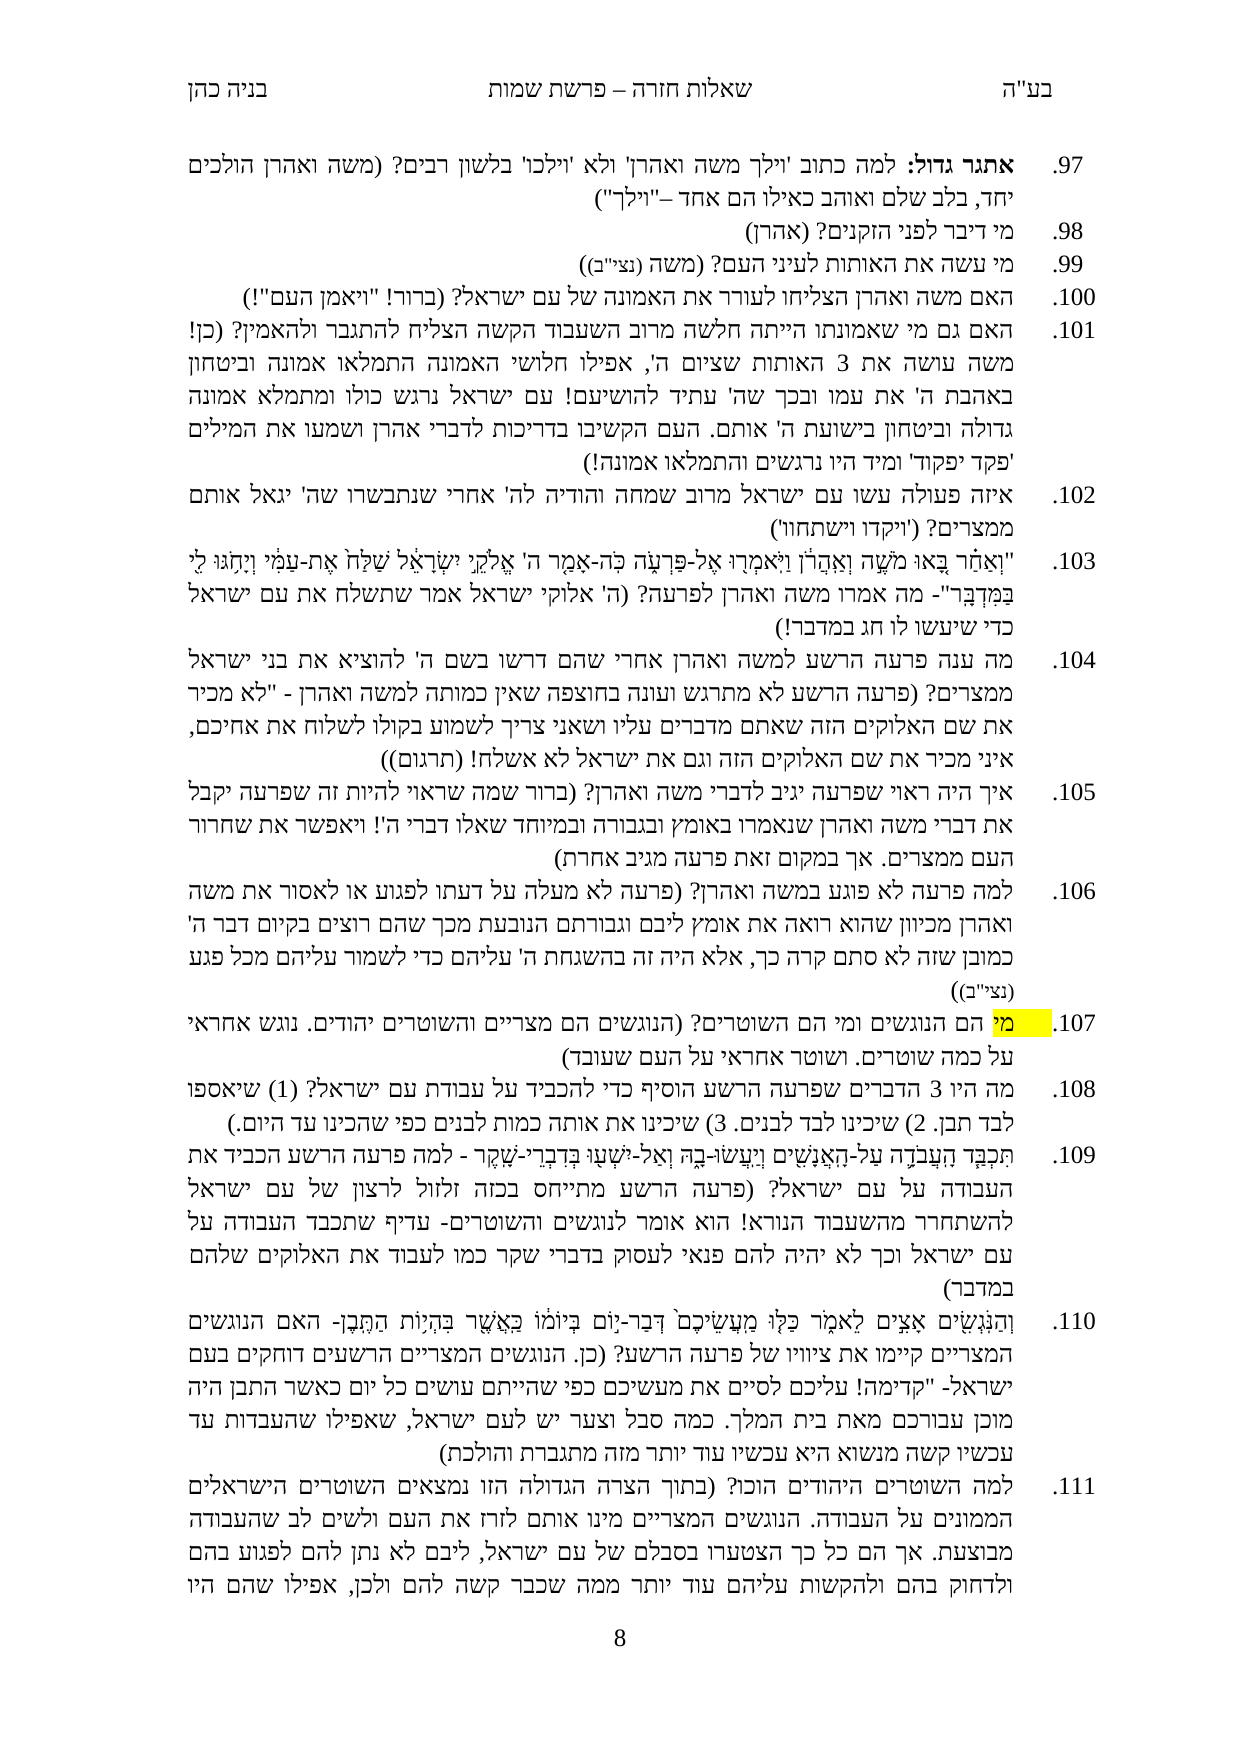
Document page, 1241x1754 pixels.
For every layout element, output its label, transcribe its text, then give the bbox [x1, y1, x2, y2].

list איזה פעולה עשו עם ישראל מרוב שמחה והודיה לה' אחרי שנתבשרו שה' יגאל אותם ממצרים? ('ויקדו וישתחוו') [187, 480, 1052, 542]
list איך היה ראוי שפרעה יגיב לדברי משה ואהרן? (ברור שמה שראוי להיות זה שפרעה יקבל את דברי משה ואהרן שנאמרו באומץ ובגבורה ובמיוחד שאלו דברי ה'! ויאפשר את שחרור העם ממצרים. אך במקום זאת פרעה מגיב אחרת) [187, 777, 1052, 872]
list אתגר גדול: למה כתוב 'וילך משה ואהרן' ולא 'וילכו' בלשון רבים? (משה ואהרן הולכים יחד, בלב שלם ואוהב כאילו הם אחד –"וילך") [187, 150, 1052, 212]
list מה היו 3 הדברים שפרעה הרשע הוסיף כדי להכביד על עבודת עם ישראל? (1) שיאספו לבד תבן. 2) שיכינו לבד לבנים. 3) שיכינו את אותה כמות לבנים כפי שהכינו עד היום.) [187, 1074, 1052, 1136]
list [187, 1471, 1052, 1599]
list מי דיבר לפני הזקנים? (אהרן) [187, 216, 1052, 245]
list מה ענה פרעה הרשע למשה ואהרן אחרי שהם דרשו בשם ה' להוציא את בני ישראל ממצרים? (פרעה הרשע לא מתרגש ועונה בחוצפה שאין כמותה למשה ואהרן - "לא מכיר את שם האלוקים הזה שאתם מדברים עליו ושאני צריך לשמוע בקולו לשלוח את אחיכם, איני מכיר את שם האלוקים הזה וגם את ישראל לא אשלח! (תרגום)) [187, 645, 1052, 773]
list מי הם הנוגשים ומי הם השוטרים? (הנוגשים הם מצריים והשוטרים יהודים. נוגש אחראי על כמה שוטרים. ושוטר אחראי על העם שעובד) [187, 1008, 1052, 1070]
list וְהַנֹּֽגְשִׂ֖ים אָצִ֣ים לֵאמֹ֑ר כַּלּ֤וּ מַֽעֲשֵׂיכֶם֙ דְּבַר-י֣וֹם בְּיוֹמ֔וֹ כַּֽאֲשֶׁ֖ר בִּהְי֥וֹת הַתֶּֽבֶן- האם הנוגשים המצריים קיימו את ציוויו של פרעה הרשע? (כן. הנוגשים המצריים הרשעים דוחקים בעם ישראל- "קדימה! עליכם לסיים את מעשיכם כפי שהייתם עושים כל יום כאשר התבן היה מוכן עבורכם מאת בית המלך. כמה סבל וצער יש לעם ישראל, שאפילו שהעבדות עד עכשיו קשה מנשוא היא עכשיו עוד יותר מזה מתגברת והולכת) [187, 1306, 1052, 1467]
list מי עשה את האותות לעיני העם? (משה (נצי"ב)) [187, 249, 1052, 278]
list האם גם מי שאמונתו הייתה חלשה מרוב השעבוד הקשה הצליח להתגבר ולהאמין? (כן! משה עושה את 3 האותות שציום ה', אפילו חלושי האמונה התמלאו אמונה וביטחון באהבת ה' את עמו ובכך שה' עתיד להושיעם! עם ישראל נרגש כולו ומתמלא אמונה גדולה וביטחון בישועת ה' אותם. העם הקשיבו בדריכות לדברי אהרן ושמעו את המילים 'פקד יפקוד' ומיד היו נרגשים והתמלאו אמונה!) [187, 315, 1052, 476]
list "וְאַחַ֗ר בָּ֚אוּ מֹשֶׁ֣ה וְאַֽהֲרֹ֔ן וַיֹּֽאמְר֖וּ אֶל-פַּרְעֹ֑ה כֹּֽה-אָמַ֤ר ה' אֱלֹקֵ֣י יִשְׂרָאֵ֔ל שַׁלַּח֙ אֶת-עַמִּ֔י וְיָחֹ֥גּוּ לִ֖י בַּמִּדְבָּֽר"- מה אמרו משה ואהרן לפרעה? (ה' אלוקי ישראל אמר שתשלח את עם ישראל כדי שיעשו לו חג במדבר!) [187, 546, 1052, 641]
list למה פרעה לא פוגע במשה ואהרן? (פרעה לא מעלה על דעתו לפגוע או לאסור את משה ואהרן מכיוון שהוא רואה את אומץ ליבם וגבורתם הנובעת מכך שהם רוצים בקיום דבר ה' כמובן שזה לא סתם קרה כך, אלא היה זה בהשגחת ה' עליהם כדי לשמור עליהם מכל פגע (נצי"ב)) [187, 876, 1052, 1004]
list תִּכְבַּ֧ד הָֽעֲבֹדָ֛ה עַל-הָֽאֲנָשִׁ֖ים וְיַֽעֲשׂוּ-בָ֑הּ וְאַל-יִשְׁע֖וּ בְּדִבְרֵי-שָֽׁקֶר - למה פרעה הרשע הכביד את העבודה על עם ישראל? (פרעה הרשע מתייחס בכזה זלזול לרצון של עם ישראל להשתחרר מהשעבוד הנורא! הוא אומר לנוגשים והשוטרים- עדיף שתכבד העבודה על עם ישראל וכך לא יהיה להם פנאי לעסוק בדברי שקר כמו לעבוד את האלוקים שלהם במדבר) [187, 1141, 1052, 1301]
list האם משה ואהרן הצליחו לעורר את האמונה של עם ישראל? (ברור! "ויאמן העם"!) [187, 282, 1052, 311]
